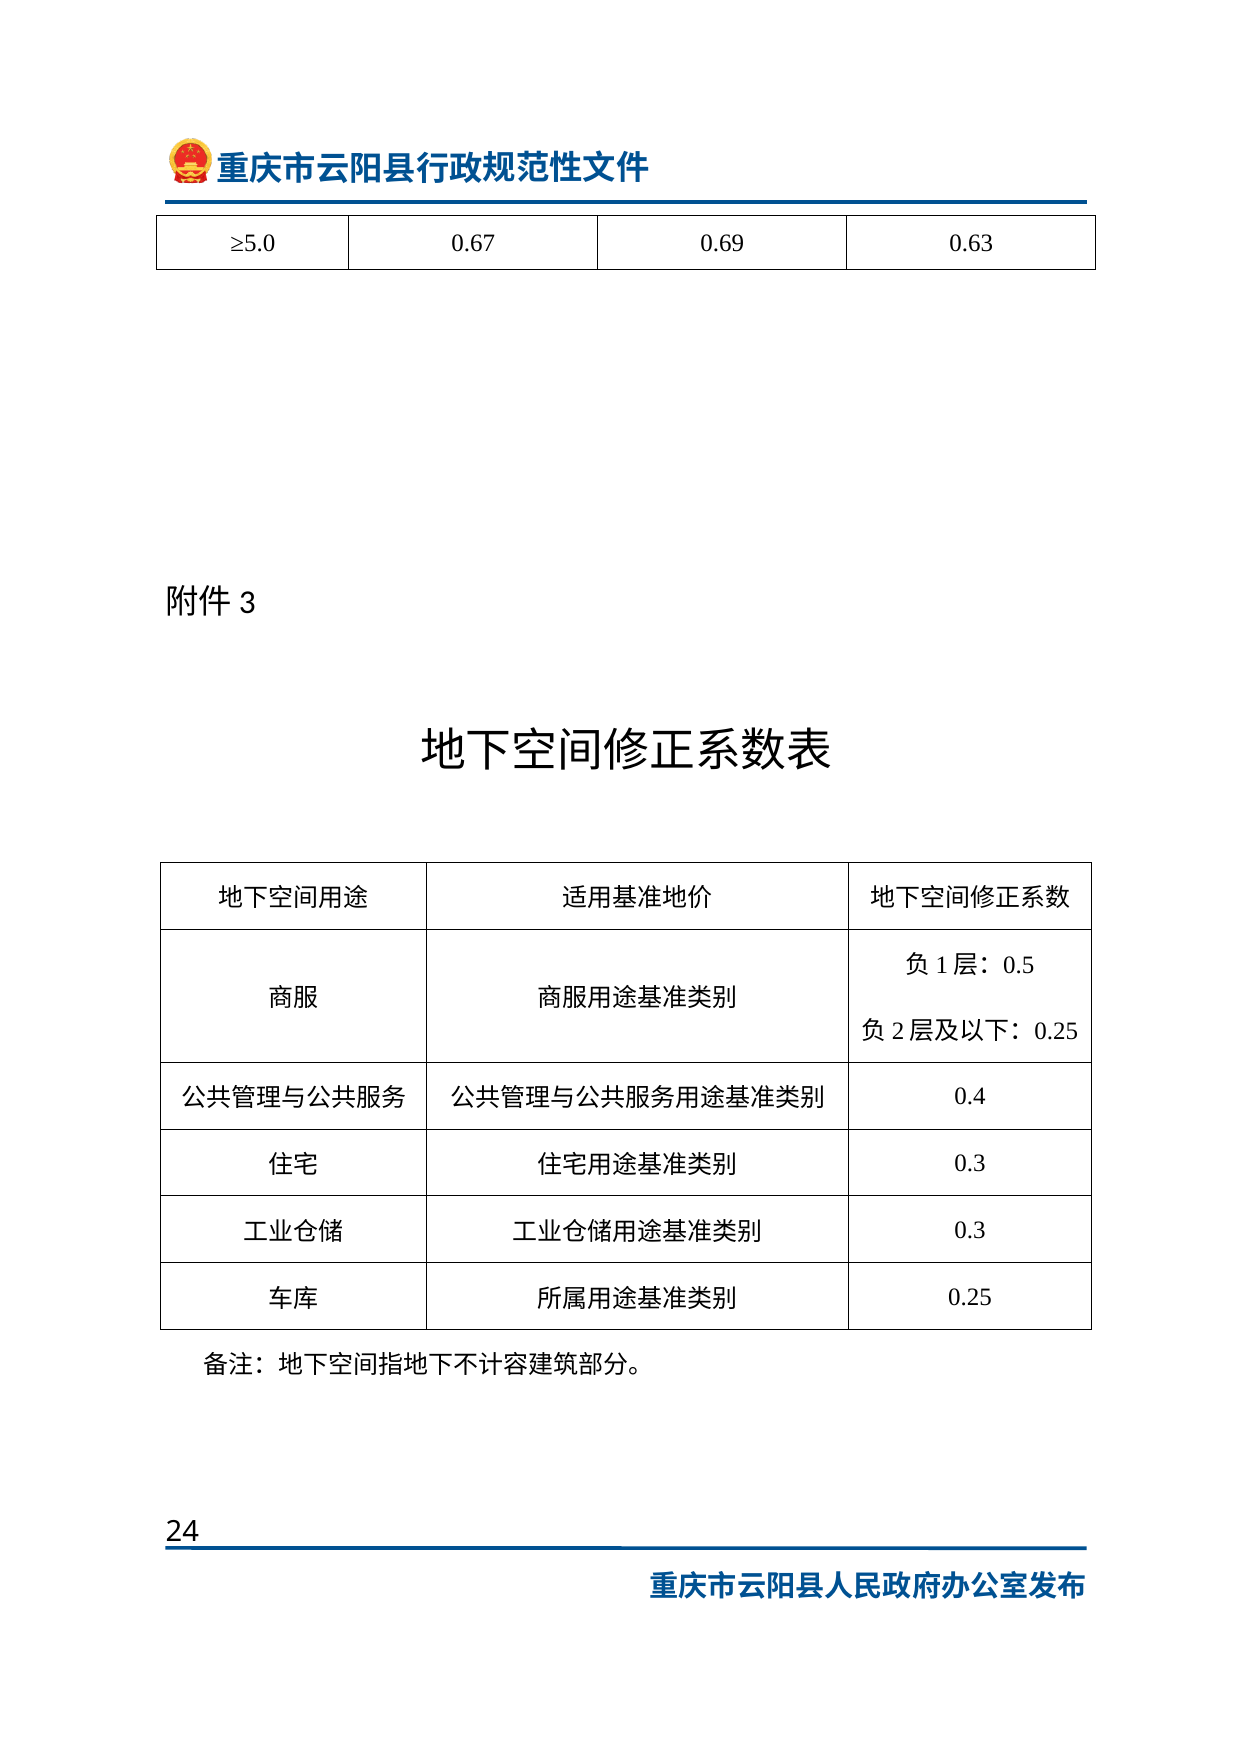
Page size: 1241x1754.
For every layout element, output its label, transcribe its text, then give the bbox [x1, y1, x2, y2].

table_cell 住宅用途基准类别 [427, 1130, 848, 1195]
table_cell 所属用途基准类别 [427, 1263, 848, 1329]
table_header 地下空间用途 [161, 863, 426, 929]
table_cell ≥5.0 [157, 216, 348, 268]
text 地下空间修正系数表 [165, 697, 1087, 796]
text 备注：地下空间指地下不计容建筑部分。 [165, 1330, 1087, 1396]
table_cell 负1层：0.5 负2层及以下：0.25 [849, 930, 1091, 1062]
table_cell 0.3 [849, 1130, 1091, 1195]
table_cell 0.4 [849, 1063, 1091, 1128]
text 附件3 [165, 566, 1087, 632]
table_cell 0.25 [849, 1263, 1091, 1329]
table_cell 0.69 [598, 216, 846, 268]
table_cell 工业仓储用途基准类别 [427, 1196, 848, 1262]
table_cell 商服 [161, 930, 426, 1062]
table_cell 商服用途基准类别 [427, 930, 848, 1062]
table_cell 车库 [161, 1263, 426, 1329]
table_header 地下空间修正系数 [849, 863, 1091, 929]
table_header 适用基准地价 [427, 863, 848, 929]
table_cell 住宅 [161, 1130, 426, 1195]
picture [165, 136, 216, 187]
table_cell 工业仓储 [161, 1196, 426, 1262]
table_cell 公共管理与公共服务用途基准类别 [427, 1063, 848, 1128]
table_cell 0.63 [847, 216, 1095, 268]
table_cell 公共管理与公共服务 [161, 1063, 426, 1128]
table_cell 0.67 [349, 216, 597, 268]
table_cell 0.3 [849, 1196, 1091, 1262]
